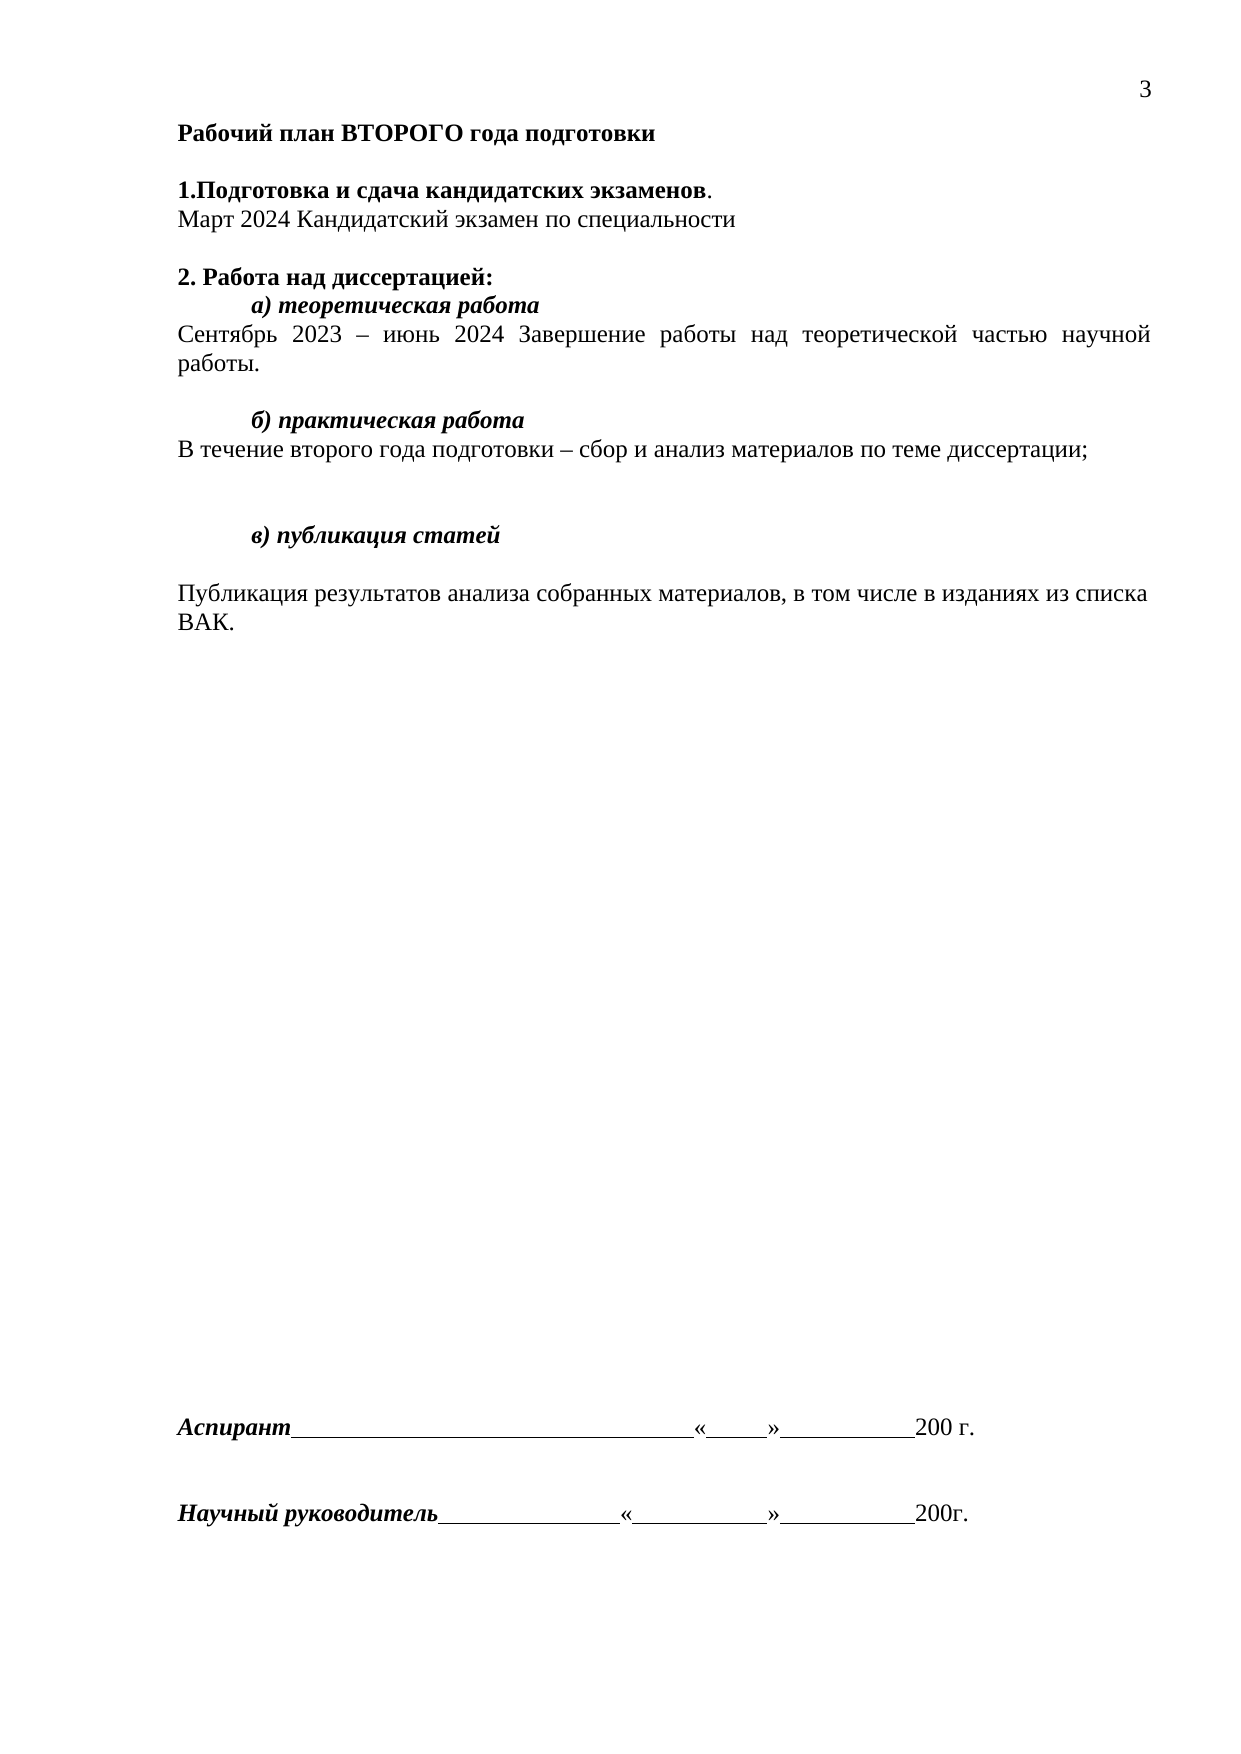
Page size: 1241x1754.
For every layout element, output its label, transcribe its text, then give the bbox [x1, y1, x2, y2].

text Март 2024 Кандидатский экзамен по специальности [177, 204, 1152, 233]
text б) практическая работа [251, 406, 1152, 434]
text а) теоретическая работа [251, 291, 1152, 319]
text Научный руководитель « » 200г. [177, 1498, 1152, 1527]
text 2. Работа над диссертацией: [177, 262, 1152, 291]
text в) публикация статей [251, 521, 1152, 549]
text Аспирант « » 200 г. [177, 1412, 1152, 1441]
text Публикация результатов анализа собранных материалов, в том числе в изданиях из списка ВАК. [177, 578, 1152, 636]
text 1.Подготовка и сдача кандидатских экзаменов. [177, 176, 1152, 204]
text В течение второго года подготовки – сбор и анализ материалов по теме диссертации; [177, 434, 1152, 463]
text Сентябрь 2023 – июнь 2024 Завершение работы над теоретической частью научной работы. [177, 319, 1152, 377]
text Рабочий план ВТОРОГО года подготовки [177, 118, 1152, 147]
